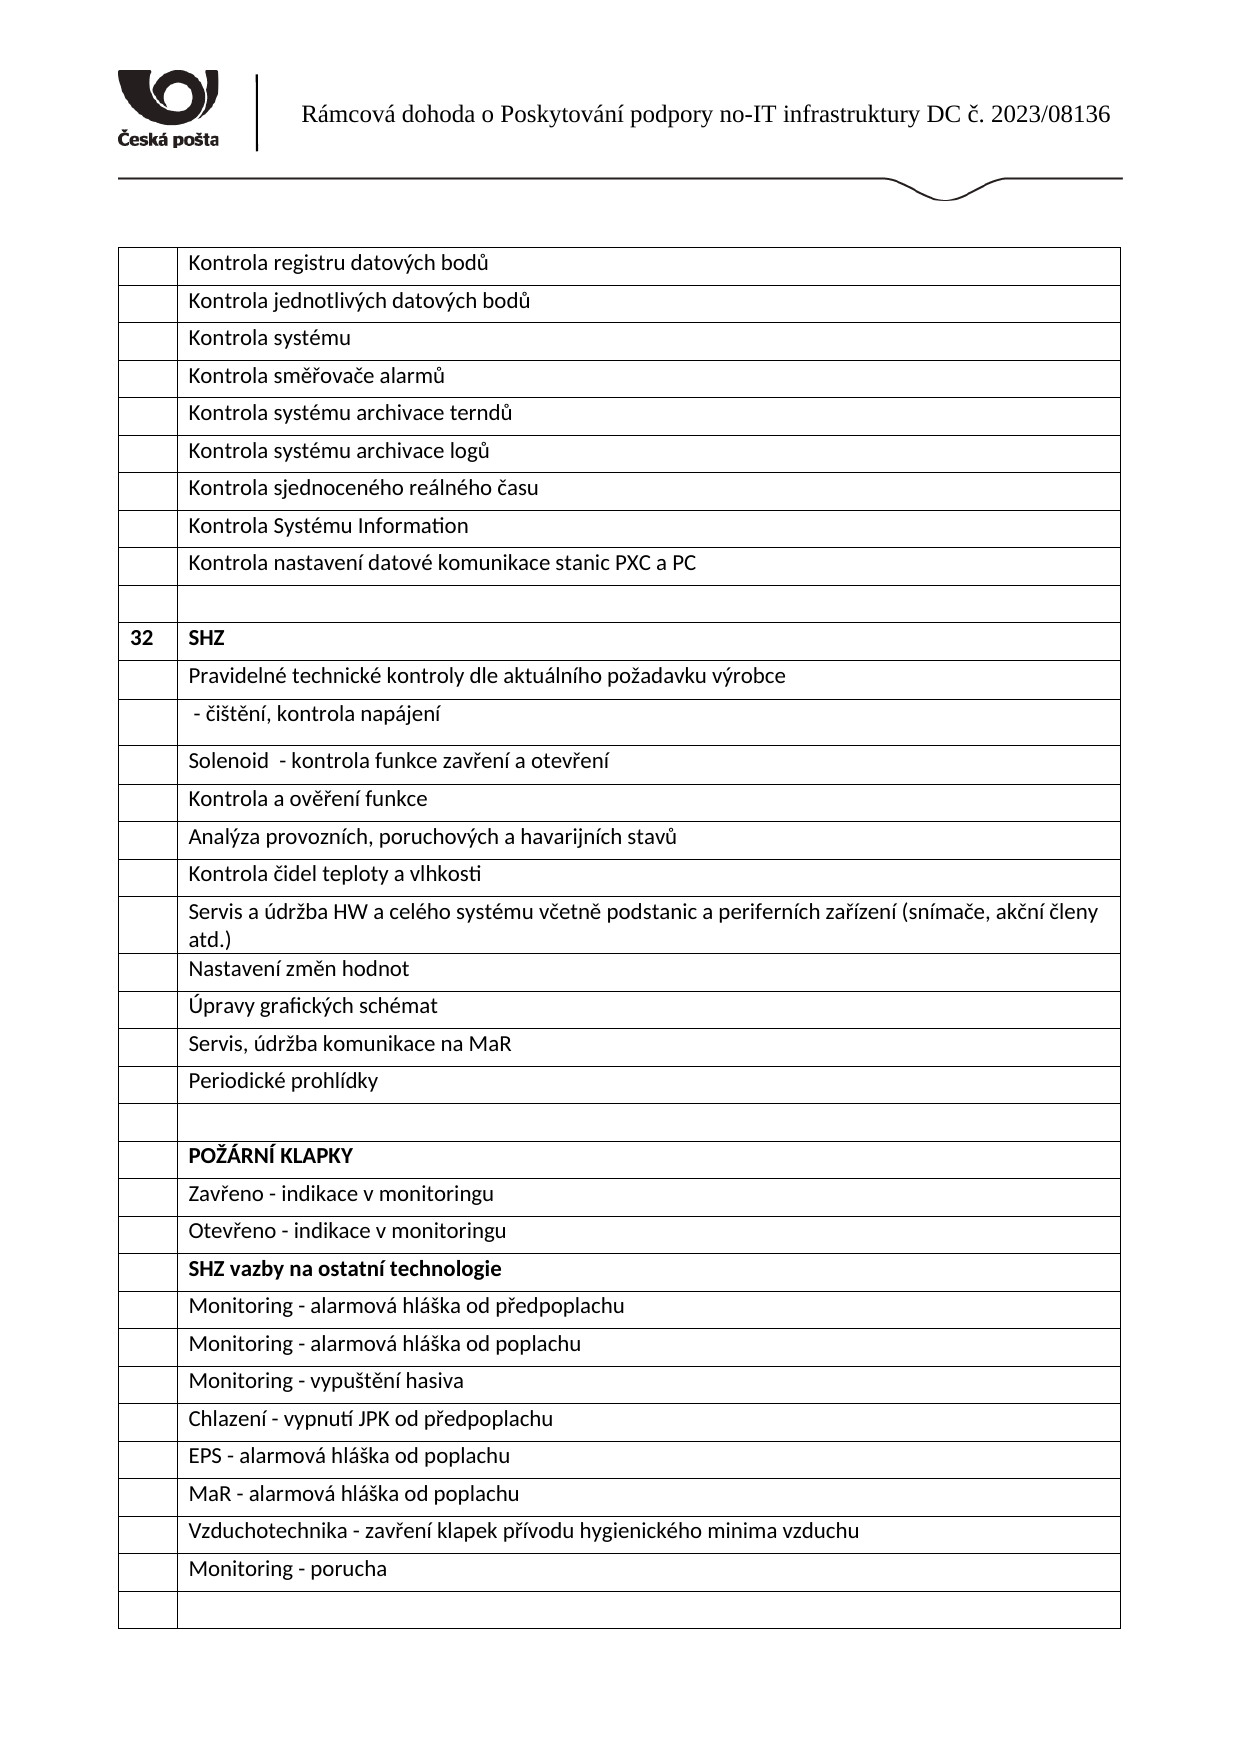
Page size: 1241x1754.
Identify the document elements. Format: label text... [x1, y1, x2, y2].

table_cell [119, 248, 177, 285]
table_cell Vzduchotechnika - zavření klapek přívodu hygienického minima vzduchu [178, 1517, 1120, 1553]
table_cell Úpravy grafických schémat [178, 992, 1120, 1028]
table_cell [119, 323, 177, 360]
table_cell Kontrola nastavení datové komunikace stanic PXC a PC [178, 548, 1120, 585]
table_cell Kontrola Systému Information [178, 511, 1120, 547]
table_cell [119, 746, 177, 783]
table_cell Solenoid - kontrola funkce zavření a otevření [178, 746, 1120, 783]
table_cell [119, 954, 177, 991]
table_cell Servis a údržba HW a celého systému včetně podstanic a periferních zařízení (snímače, akční členy atd.) [178, 897, 1120, 953]
table_cell [119, 1404, 177, 1441]
table_cell [119, 1592, 177, 1628]
table_cell Periodické prohlídky [178, 1067, 1120, 1103]
table_cell [119, 586, 177, 622]
table_cell POŽÁRNÍ KLAPKY [178, 1142, 1120, 1178]
table_cell [119, 1217, 177, 1253]
table_cell Kontrola sjednoceného reálného času [178, 473, 1120, 510]
table_cell Kontrola registru datových bodů [178, 248, 1120, 285]
table_cell [119, 1517, 177, 1553]
table_cell [119, 286, 177, 322]
table_cell Otevřeno - indikace v monitoringu [178, 1217, 1120, 1253]
table_cell Chlazení - vypnutí JPK od předpoplachu [178, 1404, 1120, 1441]
table_cell SHZ [178, 623, 1120, 660]
table_cell - čištění, kontrola napájení [178, 700, 1120, 745]
table_cell MaR - alarmová hláška od poplachu [178, 1479, 1120, 1516]
table_cell [119, 1479, 177, 1516]
table_cell Kontrola směřovače alarmů [178, 361, 1120, 397]
table_cell [119, 361, 177, 397]
table_cell Monitoring - porucha [178, 1554, 1120, 1591]
table_cell [119, 992, 177, 1028]
table_cell [119, 1442, 177, 1478]
table_cell [119, 1067, 177, 1103]
table_cell Analýza provozních, poruchových a havarijních stavů [178, 822, 1120, 858]
table_cell Monitoring - vypuštění hasiva [178, 1367, 1120, 1403]
table_cell [119, 1329, 177, 1366]
table_cell Kontrola a ověření funkce [178, 785, 1120, 821]
picture [118, 177, 1123, 201]
table_cell SHZ vazby na ostatní technologie [178, 1254, 1120, 1291]
table_cell [119, 785, 177, 821]
table_cell [119, 822, 177, 858]
table_cell [119, 398, 177, 435]
table_cell Kontrola čidel teploty a vlhkosti [178, 860, 1120, 896]
table_cell [119, 548, 177, 585]
table_cell Kontrola systému archivace logů [178, 436, 1120, 472]
table_cell Monitoring - alarmová hláška od předpoplachu [178, 1292, 1120, 1328]
table_cell Zavřeno - indikace v monitoringu [178, 1179, 1120, 1216]
table_cell [119, 436, 177, 472]
table_cell Monitoring - alarmová hláška od poplachu [178, 1329, 1120, 1366]
table_cell [119, 473, 177, 510]
table_cell [119, 897, 177, 953]
table_cell EPS - alarmová hláška od poplachu [178, 1442, 1120, 1478]
table_cell [178, 1592, 1120, 1628]
table_cell [119, 860, 177, 896]
table_cell [119, 1367, 177, 1403]
table_cell Kontrola jednotlivých datových bodů [178, 286, 1120, 322]
table_cell [119, 661, 177, 698]
table_cell [119, 1254, 177, 1291]
table_cell [119, 1179, 177, 1216]
table_cell [178, 586, 1120, 622]
table_cell Servis, údržba komunikace na MaR [178, 1029, 1120, 1066]
table_cell [119, 1104, 177, 1141]
table_cell Kontrola systému archivace terndů [178, 398, 1120, 435]
picture [118, 70, 219, 148]
table_cell [119, 1554, 177, 1591]
table_cell [119, 511, 177, 547]
table_cell Nastavení změn hodnot [178, 954, 1120, 991]
table_cell Kontrola systému [178, 323, 1120, 360]
table_cell 32 [119, 623, 177, 660]
table_cell [119, 1292, 177, 1328]
table_cell [119, 1142, 177, 1178]
table_cell [178, 1104, 1120, 1141]
table_cell Pravidelné technické kontroly dle aktuálního požadavku výrobce [178, 661, 1120, 698]
table_cell [119, 700, 177, 745]
table_cell [119, 1029, 177, 1066]
